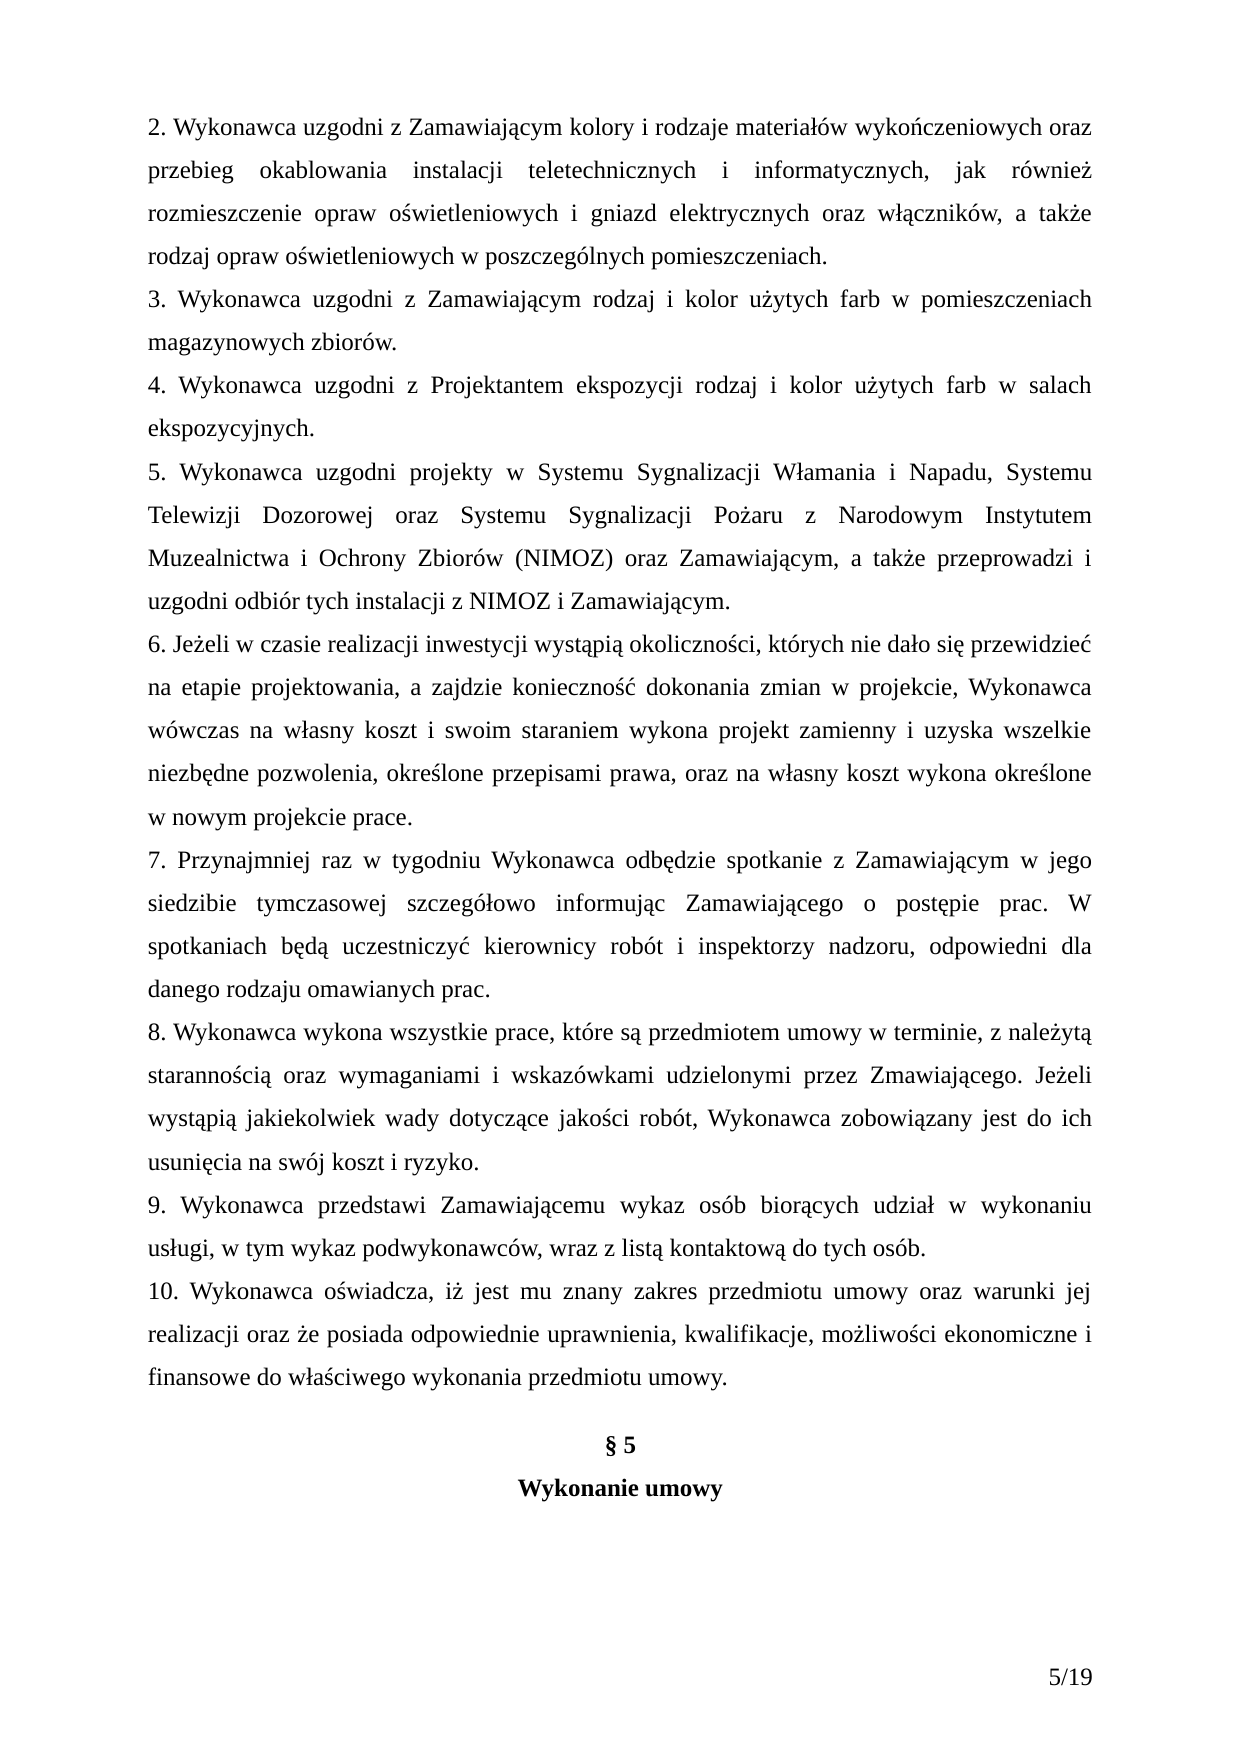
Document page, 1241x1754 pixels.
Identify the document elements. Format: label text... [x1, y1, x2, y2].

list § 5 [148, 1430, 1093, 1459]
list 3. Wykonawca uzgodni z Zamawiającym rodzaj i kolor użytych farb w pomieszczeniach magazynowych zbiorów. [148, 284, 1093, 356]
list 2. Wykonawca uzgodni z Zamawiającym kolory i rodzaje materiałów wykończeniowych oraz przebieg okablowania instalacji teletechnicznych i informatycznych, jak również rozmieszczenie opraw oświetleniowych i gniazd elektrycznych oraz włączników, a także rodzaj opraw oświetleniowych w poszczególnych pomieszczeniach. [148, 112, 1093, 270]
list 5. Wykonawca uzgodni projekty w Systemu Sygnalizacji Włamania i Napadu, Systemu Telewizji Dozorowej oraz Systemu Sygnalizacji Pożaru z Narodowym Instytutem Muzealnictwa i Ochrony Zbiorów (NIMOZ) oraz Zamawiającym, a także przeprowadzi i uzgodni odbiór tych instalacji z NIMOZ i Zamawiającym. [148, 457, 1093, 615]
list 6. Jeżeli w czasie realizacji inwestycji wystąpią okoliczności, których nie dało się przewidzieć na etapie projektowania, a zajdzie konieczność dokonania zmian w projekcie, Wykonawca wówczas na własny koszt i swoim staraniem wykona projekt zamienny i uzyska wszelkie niezbędne pozwolenia, określone przepisami prawa, oraz na własny koszt wykona określone w nowym projekcie prace. [148, 629, 1093, 830]
list 9. Wykonawca przedstawi Zamawiającemu wykaz osób biorących udział w wykonaniu usługi, w tym wykaz podwykonawców, wraz z listą kontaktową do tych osób. [148, 1190, 1093, 1262]
list 4. Wykonawca uzgodni z Projektantem ekspozycji rodzaj i kolor użytych farb w salach ekspozycyjnych. [148, 370, 1093, 442]
text 8. Wykonawca wykona wszystkie prace, które są przedmiotem umowy w terminie, z należytą starannością oraz wymaganiami i wskazówkami udzielonymi przez Zmawiającego. Jeżeli wystąpią jakiekolwiek wady dotyczące jakości robót, Wykonawca zobowiązany jest do ich usunięcia na swój koszt i ryzyko. [148, 1017, 1093, 1175]
list Wykonanie umowy [148, 1473, 1093, 1502]
list 10. Wykonawca oświadcza, iż jest mu znany zakres przedmiotu umowy oraz warunki jej realizacji oraz że posiada odpowiednie uprawnienia, kwalifikacje, możliwości ekonomiczne i finansowe do właściwego wykonania przedmiotu umowy. [148, 1276, 1093, 1391]
list 7. Przynajmniej raz w tygodniu Wykonawca odbędzie spotkanie z Zamawiającym w jego siedzibie tymczasowej szczegółowo informując Zamawiającego o postępie prac. W spotkaniach będą uczestniczyć kierownicy robót i inspektorzy nadzoru, odpowiedni dla danego rodzaju omawianych prac. [148, 845, 1093, 1003]
